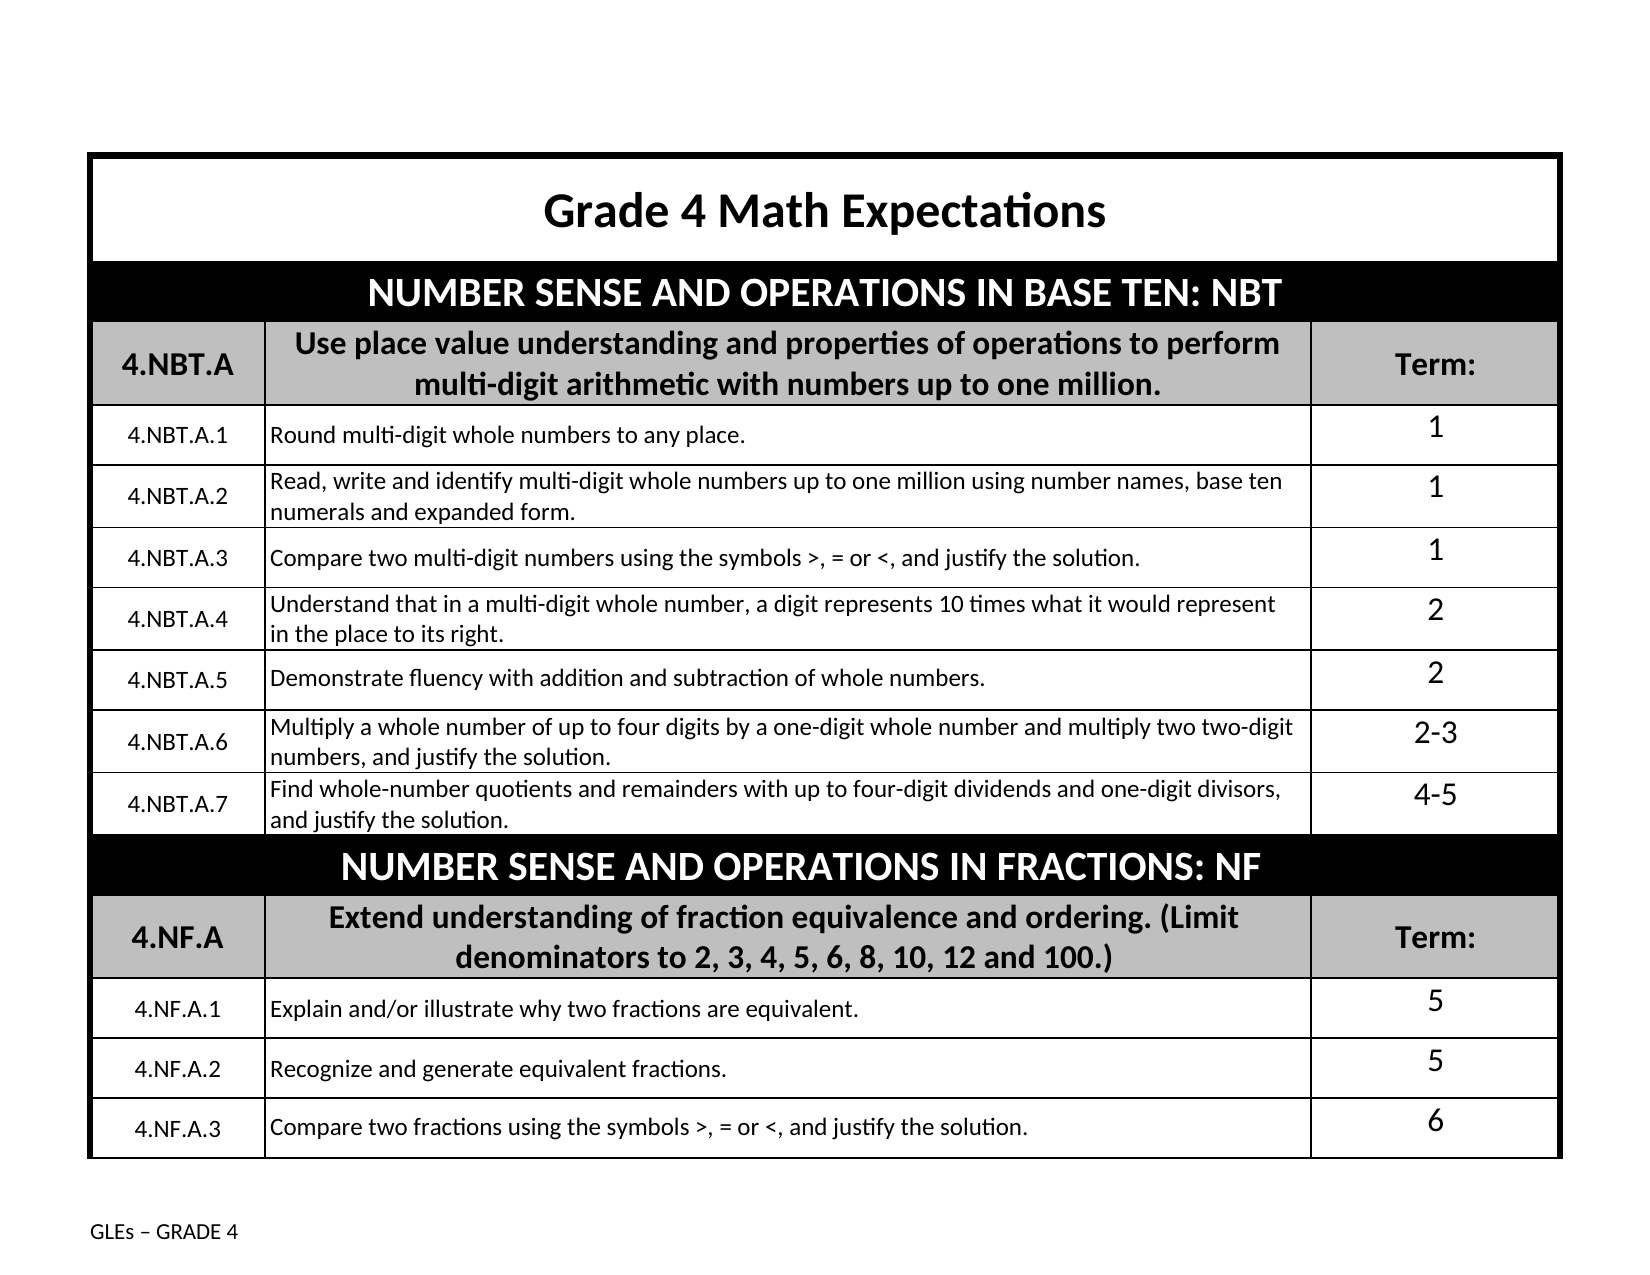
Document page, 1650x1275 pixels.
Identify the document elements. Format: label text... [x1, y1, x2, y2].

table_cell 2 [1312, 588, 1557, 649]
table_cell 4.NBT.A.1 [93, 406, 264, 464]
table_cell 4.NBT.A.6 [93, 711, 264, 772]
table_cell Recognize and generate equivalent fractions. [266, 1039, 1310, 1097]
table_cell Demonstrate fluency with addition and subtraction of whole numbers. [266, 651, 1310, 709]
table_cell 2-3 [1312, 711, 1557, 772]
table_cell 4.NBT.A.4 [93, 588, 264, 649]
table_cell 4.NBT.A.7 [93, 773, 264, 834]
table_cell Multiply a whole number of up to four digits by a one-digit whole number and multiply two two-digit numbers, and justify the solution. [266, 711, 1310, 772]
table_cell Read, write and identify multi-digit whole numbers up to one million using number names, base ten numerals and expanded form. [266, 466, 1310, 526]
table_cell 5 [1312, 979, 1557, 1037]
table_header Grade 4 Math Expectations [93, 159, 1557, 261]
table_cell Compare two fractions using the symbols >, = or <, and justify the solution. [266, 1099, 1310, 1157]
table_cell Explain and/or illustrate why two fractions are equivalent. [266, 979, 1310, 1037]
table_cell 2 [1312, 651, 1557, 709]
table_cell NUMBER SENSE AND OPERATIONS IN FRACTIONS: NF [93, 836, 1557, 894]
table_cell 4.NF.A.3 [93, 1099, 264, 1157]
table_cell Find whole-number quotients and remainders with up to four-digit dividends and one-digit divisors, and justify the solution. [266, 773, 1310, 834]
table_cell 4-5 [1312, 773, 1557, 834]
table_cell Extend understanding of fraction equivalence and ordering. (Limit denominators to 2, 3, 4, 5, 6, 8, 10, 12 and 100.) [266, 896, 1310, 977]
table_cell 1 [1312, 406, 1557, 464]
table_cell 5 [1312, 1039, 1557, 1097]
table_cell 1 [1312, 466, 1557, 526]
table_cell Term: [1312, 896, 1557, 977]
table_cell Understand that in a multi-digit whole number, a digit represents 10 times what it would represent in the place to its right. [266, 588, 1310, 649]
table_cell 4.NF.A [93, 896, 264, 977]
table_cell 4.NBT.A.5 [93, 651, 264, 709]
table_cell Use place value understanding and properties of operations to perform multi-digit arithmetic with numbers up to one million. [266, 322, 1310, 404]
table_cell Round multi-digit whole numbers to any place. [266, 406, 1310, 464]
table_cell 6 [1312, 1099, 1557, 1157]
table_cell 4.NBT.A.2 [93, 466, 264, 526]
table_cell 4.NBT.A [93, 322, 264, 404]
table_cell 4.NF.A.2 [93, 1039, 264, 1097]
table_cell 4.NF.A.1 [93, 979, 264, 1037]
table_cell 4.NBT.A.3 [93, 528, 264, 586]
table_cell Term: [1312, 322, 1557, 404]
table_cell 1 [1312, 528, 1557, 586]
table_cell Compare two multi-digit numbers using the symbols >, = or <, and justify the solution. [266, 528, 1310, 586]
table_cell NUMBER SENSE AND OPERATIONS IN BASE TEN: NBT [93, 262, 1557, 321]
